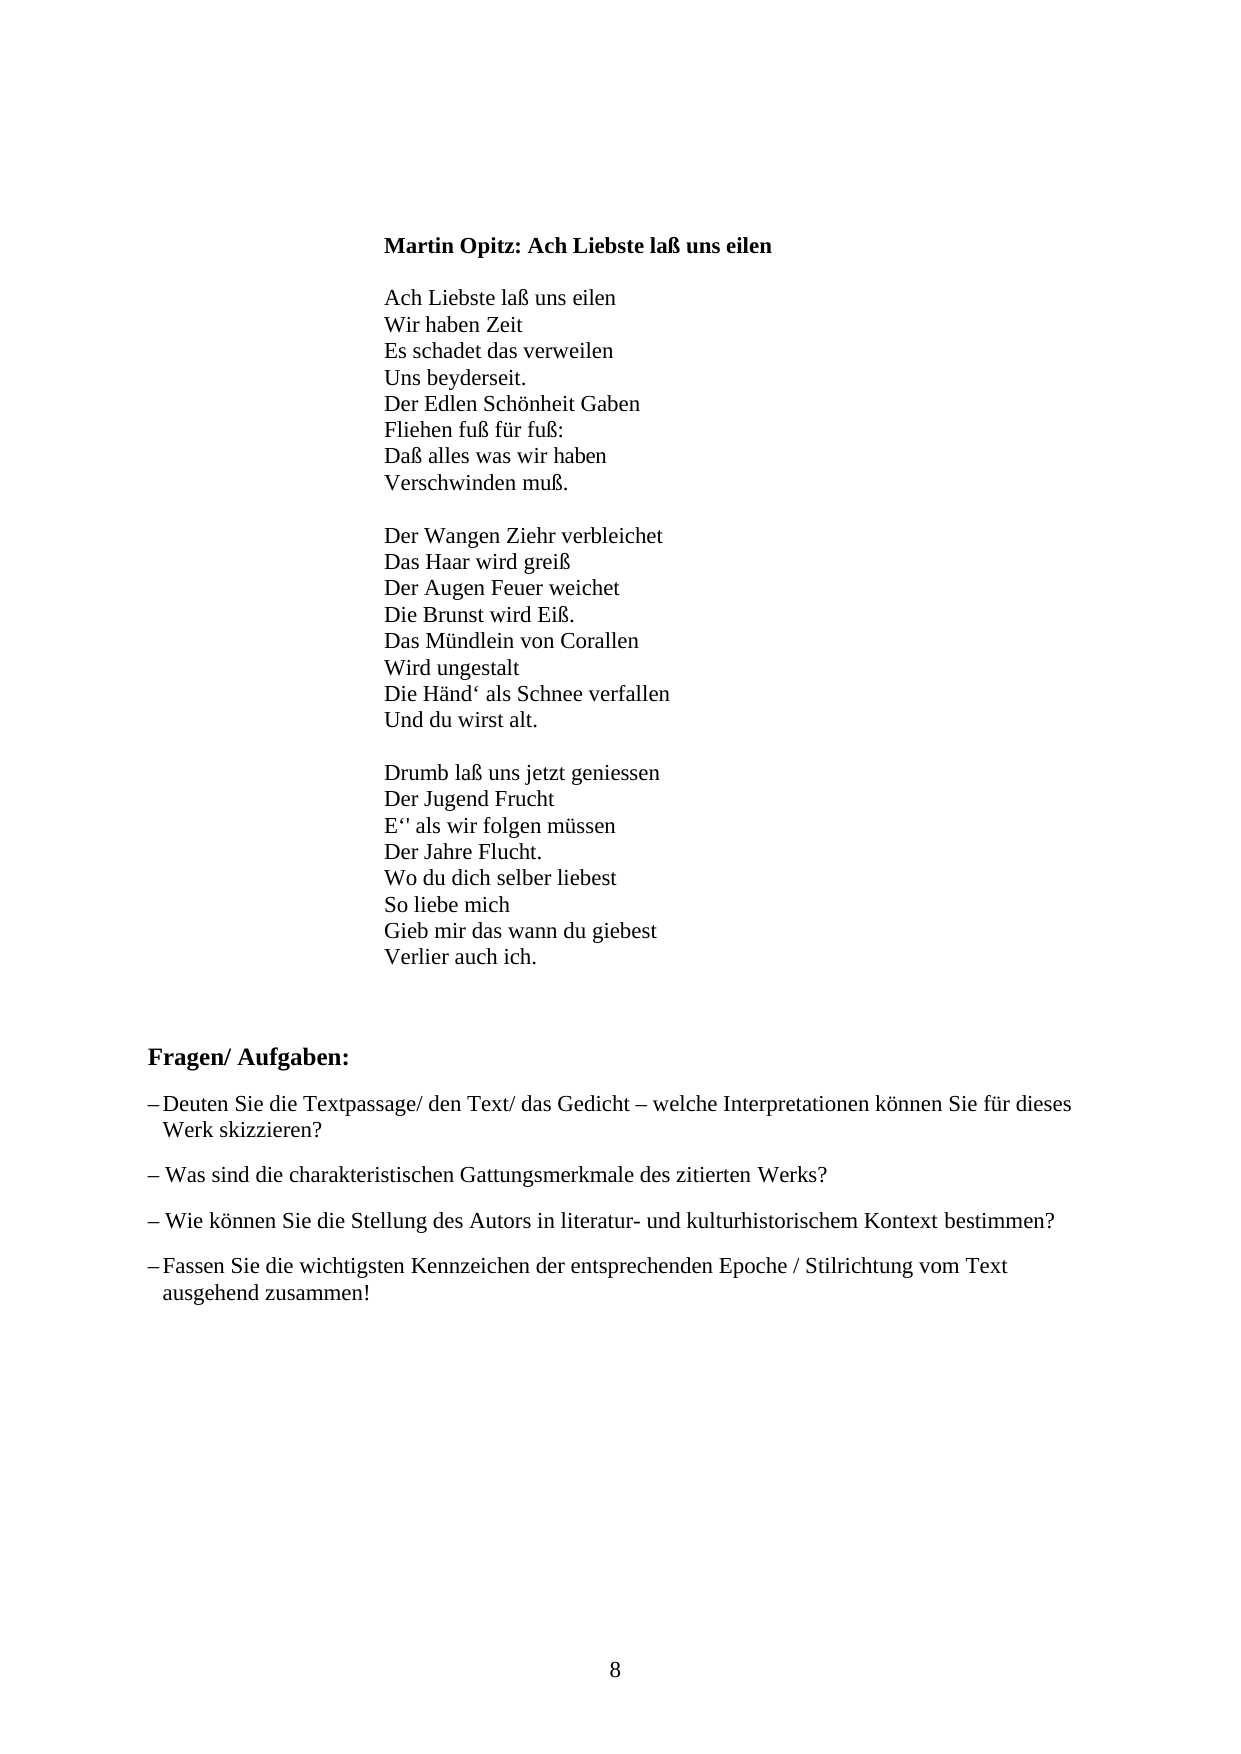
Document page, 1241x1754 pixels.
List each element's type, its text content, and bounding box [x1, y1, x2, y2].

list Deuten Sie die Textpassage/ den Text/ das Gedicht – welche Interpretationen können Sie für dieses Werk skizzieren? [148, 1089, 1092, 1142]
text Ach Liebste laß uns eilen Wir haben Zeit [384, 284, 635, 337]
text Gieb mir das wann du giebest Verlier auch ich. [384, 917, 659, 970]
text Martin Opitz: Ach Liebste laß uns eilen [384, 232, 1109, 258]
text Wo du dich selber liebest So liebe mich [384, 864, 618, 917]
text E‘' als wir folgen müssen Der Jahre Flucht. [384, 812, 618, 864]
subtitle Fragen/ Aufgaben: [148, 1042, 1109, 1071]
list Was sind die charakteristischen Gattungsmerkmale des zitierten Werks? [148, 1161, 1109, 1188]
text Drumb laß uns jetzt geniessen Der Jugend Frucht [384, 759, 662, 812]
text Der Edlen Schönheit Gaben Fliehen fuß für fuß: [384, 390, 642, 443]
list Fassen Sie die wichtigsten Kennzeichen der entsprechenden Epoche / Stilrichtung vom Text ausgehend zusammen! [148, 1252, 1011, 1305]
text Das Mündlein von Corallen Wird ungestalt [384, 627, 641, 680]
text Der Wangen Ziehr verbleichet Das Haar wird greiß [384, 522, 665, 574]
text Es schadet das verweilen Uns beyderseit. [384, 337, 615, 390]
list Wie können Sie die Stellung des Autors in literatur- und kulturhistorischem Kontext bestimmen? [148, 1207, 1109, 1233]
text Die Händ‘ als Schnee verfallen Und du wirst alt. [384, 680, 672, 733]
text Daß alles was wir haben Verschwinden muß. [384, 443, 656, 495]
text Der Augen Feuer weichet Die Brunst wird Eiß. [384, 574, 622, 627]
